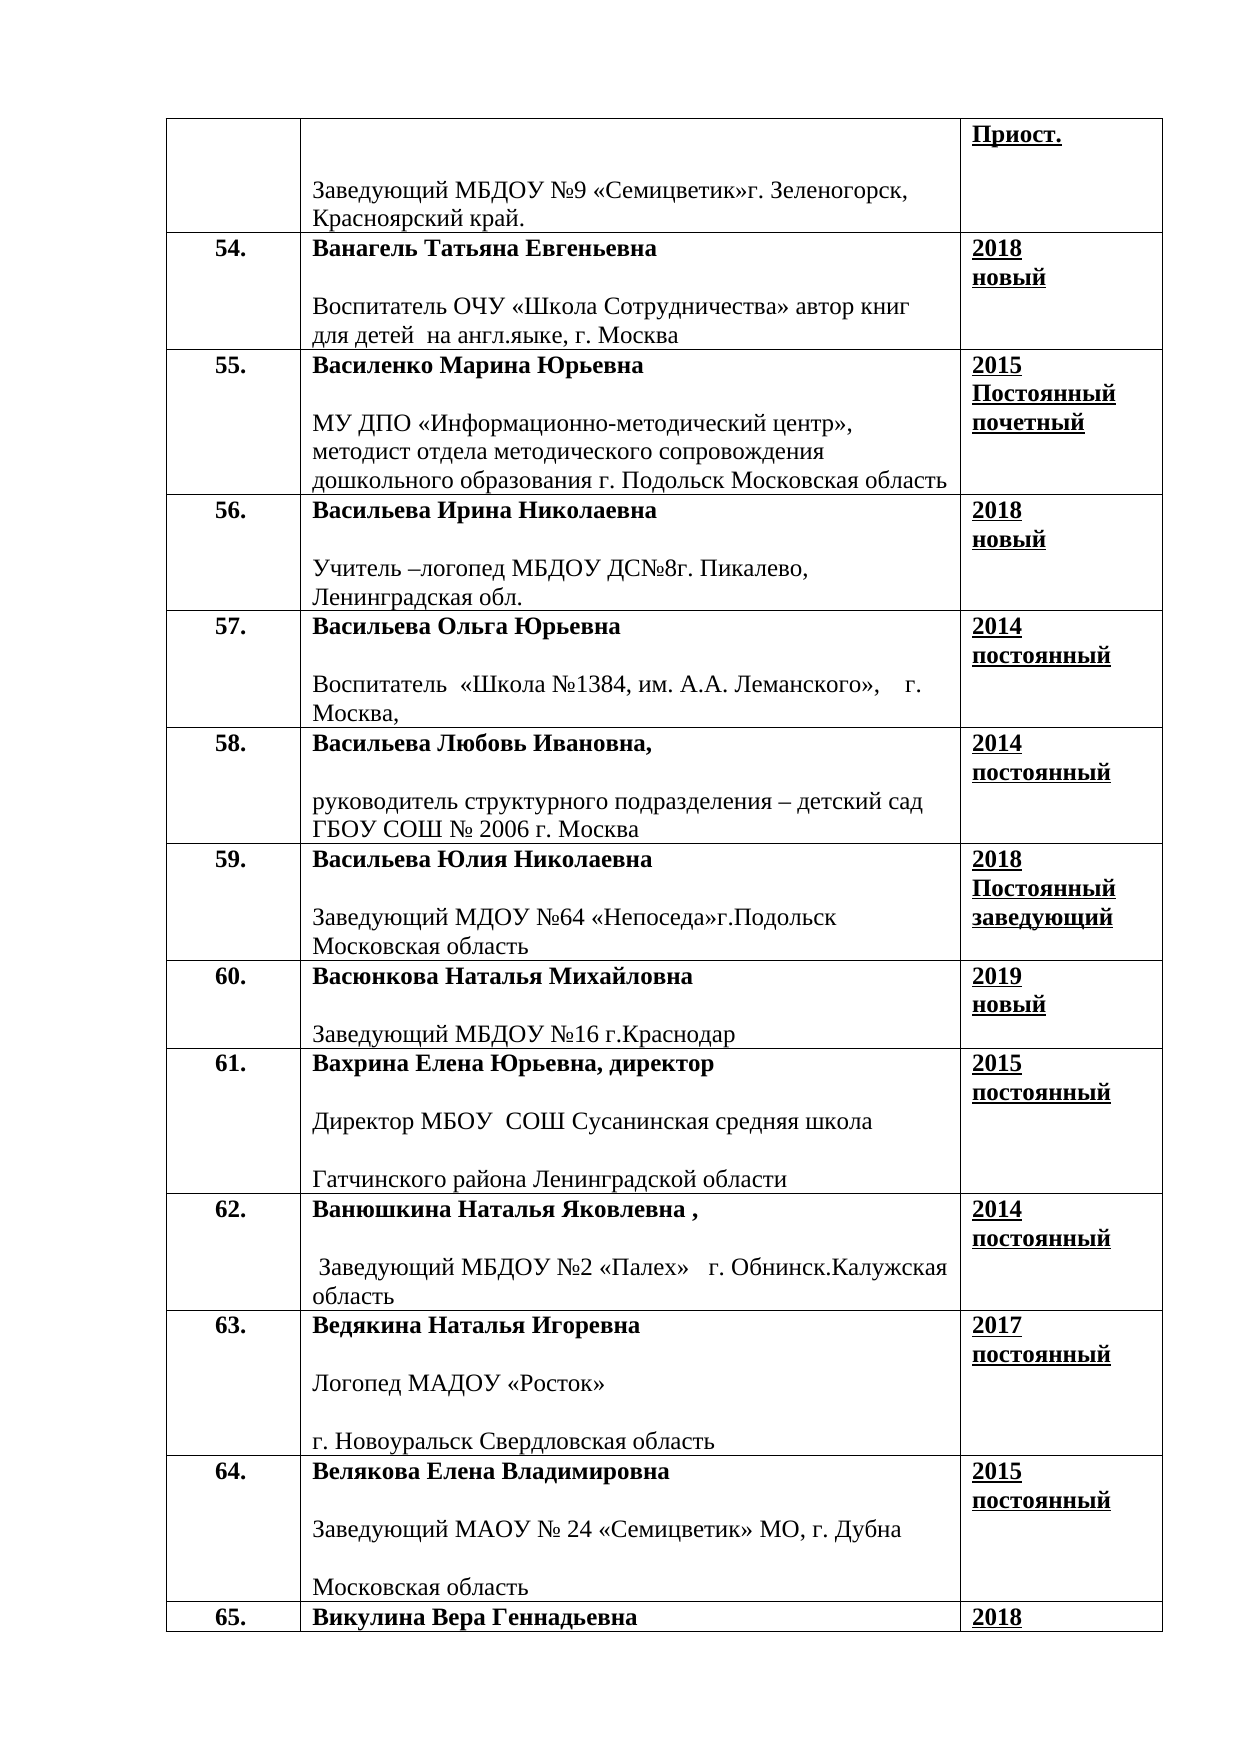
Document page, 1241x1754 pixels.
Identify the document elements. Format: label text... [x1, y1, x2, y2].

table_cell 2017 Приост. [961, 119, 1162, 232]
table_cell [167, 495, 300, 610]
table_cell [167, 1602, 300, 1631]
table_cell [167, 1311, 300, 1455]
table_cell [167, 728, 300, 843]
table_cell Вахрина Елена Юрьевна, директор Директор МБОУ СОШ Сусанинская средняя школа Гатчинского района Ленинградской области [301, 1049, 960, 1193]
table_cell [167, 350, 300, 494]
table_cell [301, 119, 960, 232]
table_cell [167, 1194, 300, 1309]
table_cell [167, 611, 300, 727]
table_cell 2018 новый [961, 233, 1162, 349]
table_cell Ванагель Татьяна Евгеньевна Воспитатель ОЧУ «Школа Сотрудничества» автор книг для детей на англ.яыке, г. Москва [301, 233, 960, 349]
table_cell [167, 1049, 300, 1193]
table_cell [167, 961, 300, 1047]
table_cell [167, 1456, 300, 1601]
table_cell Васюнкова Наталья Михайловна Заведующий МБДОУ №16 г.Краснодар [301, 961, 960, 1047]
table_cell Васильева Ольга Юрьевна Воспитатель «Школа №1384, им. А.А. Леманского», г. Москва, [301, 611, 960, 727]
table_cell [167, 233, 300, 349]
table_cell 2015 постоянный [961, 1049, 1162, 1193]
table_cell [167, 119, 300, 232]
table_cell 2015 постоянный [961, 1456, 1162, 1601]
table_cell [301, 1602, 960, 1631]
table_cell Ванюшкина Наталья Яковлевна , Заведующий МБДОУ №2 «Палех» г. Обнинск.Калужская область [301, 1194, 960, 1309]
table_cell Васильева Любовь Ивановна, руководитель структурного подразделения – детский сад ГБОУ СОШ № 2006 г. Москва [301, 728, 960, 843]
table_cell 2014 постоянный [961, 611, 1162, 727]
table_cell 2014 постоянный [961, 1194, 1162, 1309]
table_cell Василенко Марина Юрьевна МУ ДПО «Информационно-методический центр», методист отдела методического сопровождения дошкольного образования г. Подольск Московская область [301, 350, 960, 494]
table_cell Ведякина Наталья Игоревна Логопед МАДОУ «Росток» г. Новоуральск Свердловская область [301, 1311, 960, 1455]
table_cell Велякова Елена Владимировна Заведующий МАОУ № 24 «Семицветик» МО, г. Дубна Московская область [301, 1456, 960, 1601]
table_cell 2014 постоянный [961, 728, 1162, 843]
table_cell Васильева Ирина Николаевна Учитель –логопед МБДОУ ДС№8г. Пикалево, Ленинградская обл. [301, 495, 960, 610]
table_cell 2018 Постоянный заведующий [961, 844, 1162, 960]
table_cell [167, 844, 300, 960]
table_cell 2019 новый [961, 961, 1162, 1047]
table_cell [961, 1602, 1162, 1631]
table_cell Васильева Юлия Николаевна Заведующий МДОУ №64 «Непоседа»г.Подольск Московская область [301, 844, 960, 960]
table_cell 2018 новый [961, 495, 1162, 610]
table_cell 2017 постоянный [961, 1311, 1162, 1455]
table_cell 2015 Постоянный почетный [961, 350, 1162, 494]
